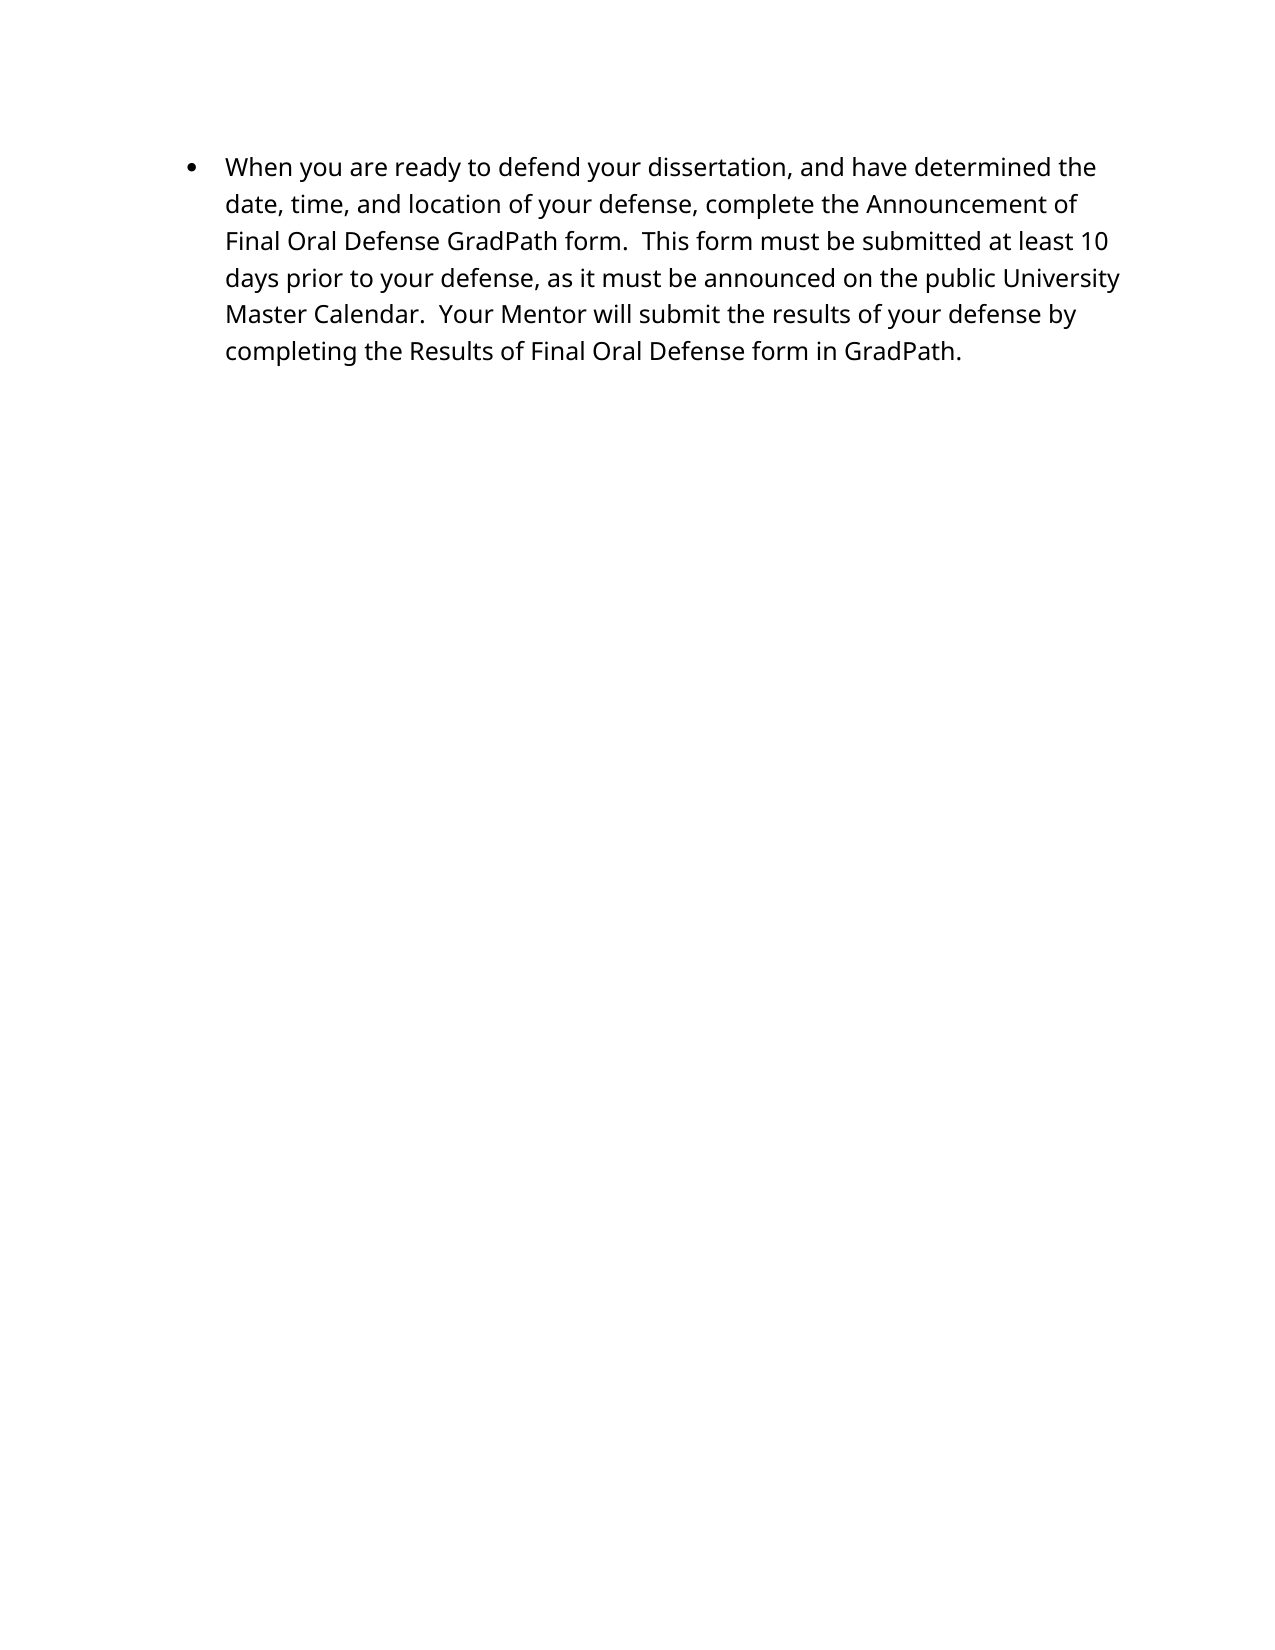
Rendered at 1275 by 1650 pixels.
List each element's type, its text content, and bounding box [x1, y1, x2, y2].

list When you are ready to defend your dissertation, and have determined the date, time, and location of your defense, complete the Announcement of Final Oral Defense GradPath form. This form must be submitted at least 10 days prior to your defense, as it must be announced on the public University Master Calendar. Your Mentor will submit the results of your defense by completing the Results of Final Oral Defense form in GradPath. [187, 150, 1125, 368]
